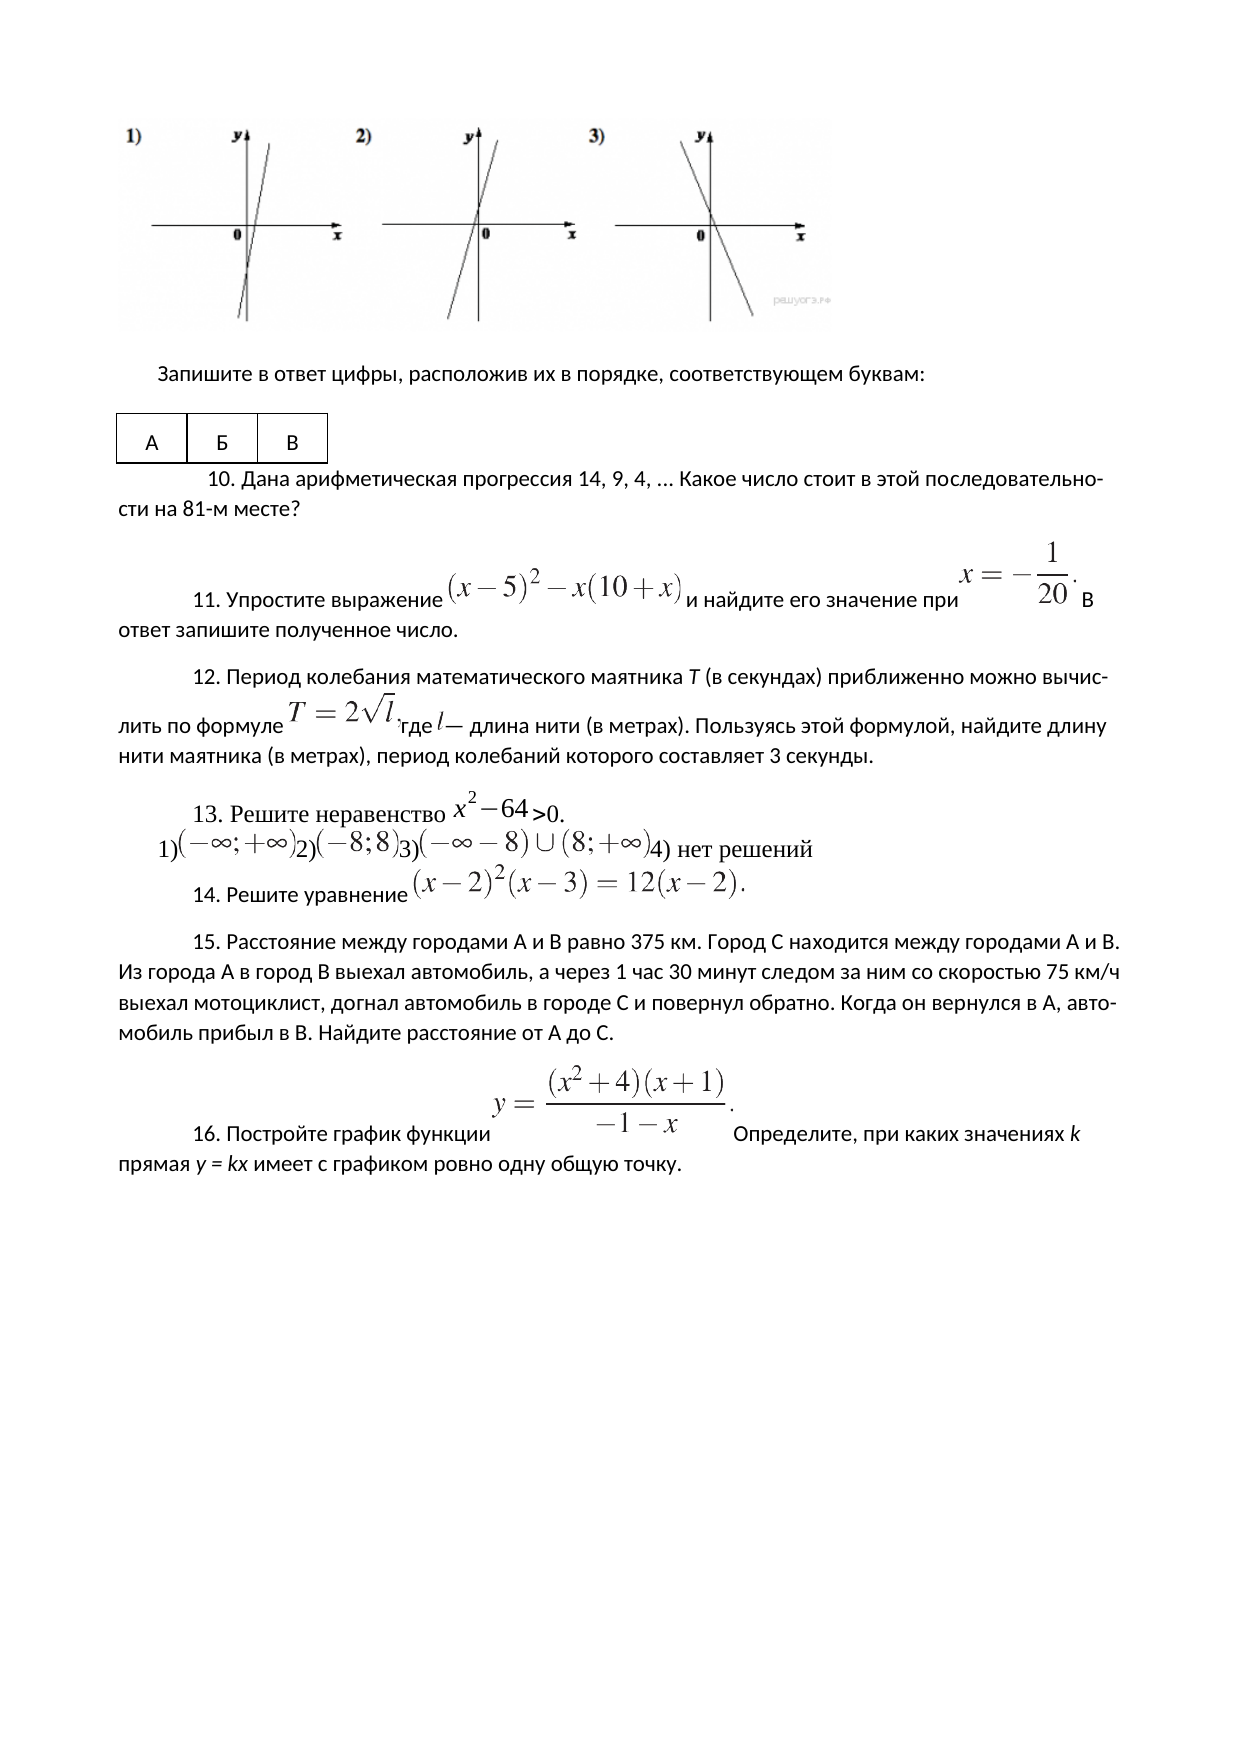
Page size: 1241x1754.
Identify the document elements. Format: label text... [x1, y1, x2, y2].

table_header A [117, 414, 186, 462]
table_header В [258, 414, 327, 462]
text 10. Дана арифметическая прогрессия 14, 9, 4, ... Какое число стоит в этой последовательности на 81-м месте? [118, 464, 1122, 522]
text 13. Решите неравенство 0. [118, 788, 1122, 828]
table_header Б [188, 414, 257, 462]
picture [491, 1064, 734, 1142]
picture [419, 828, 650, 858]
text 16. Постройте график функцииОпределите, при каких значениях k прямая y = kx имеет с графиком ровно одну общую точку. [118, 1065, 1122, 1177]
picture [437, 710, 444, 734]
picture [288, 692, 401, 734]
picture [178, 828, 296, 858]
text Запишите в ответ цифры, расположив их в порядке, соответствующем буквам: [118, 359, 1122, 387]
picture [448, 567, 681, 608]
picture [316, 828, 399, 858]
text 11. Упростите выражение и найдите его значение при В ответ запишите полученное число. [118, 541, 1122, 643]
picture [413, 863, 745, 903]
picture [118, 118, 832, 332]
picture [958, 541, 1077, 608]
text 12. Период колебания математического маятника T (в секундах) приближенно можно вычислить по формуле где — длина нити (в метрах). Пользуясь этой формулой, найдите длину нити маятника (в метрах), период колебаний которого составляет 3 секунды. [118, 662, 1122, 769]
text 15. Расстояние между городами А и В равно 375 км. Город С находится между городами А и В. Из города А в город В выехал автомобиль, а через 1 час 30 минут следом за ним со скоростью 75 км/ч выехал мотоциклист, догнал автомобиль в городе С и повернул обратно. Когда он вернулся в А, автомобиль прибыл в В. Найдите расстояние от А до С. [118, 927, 1122, 1046]
